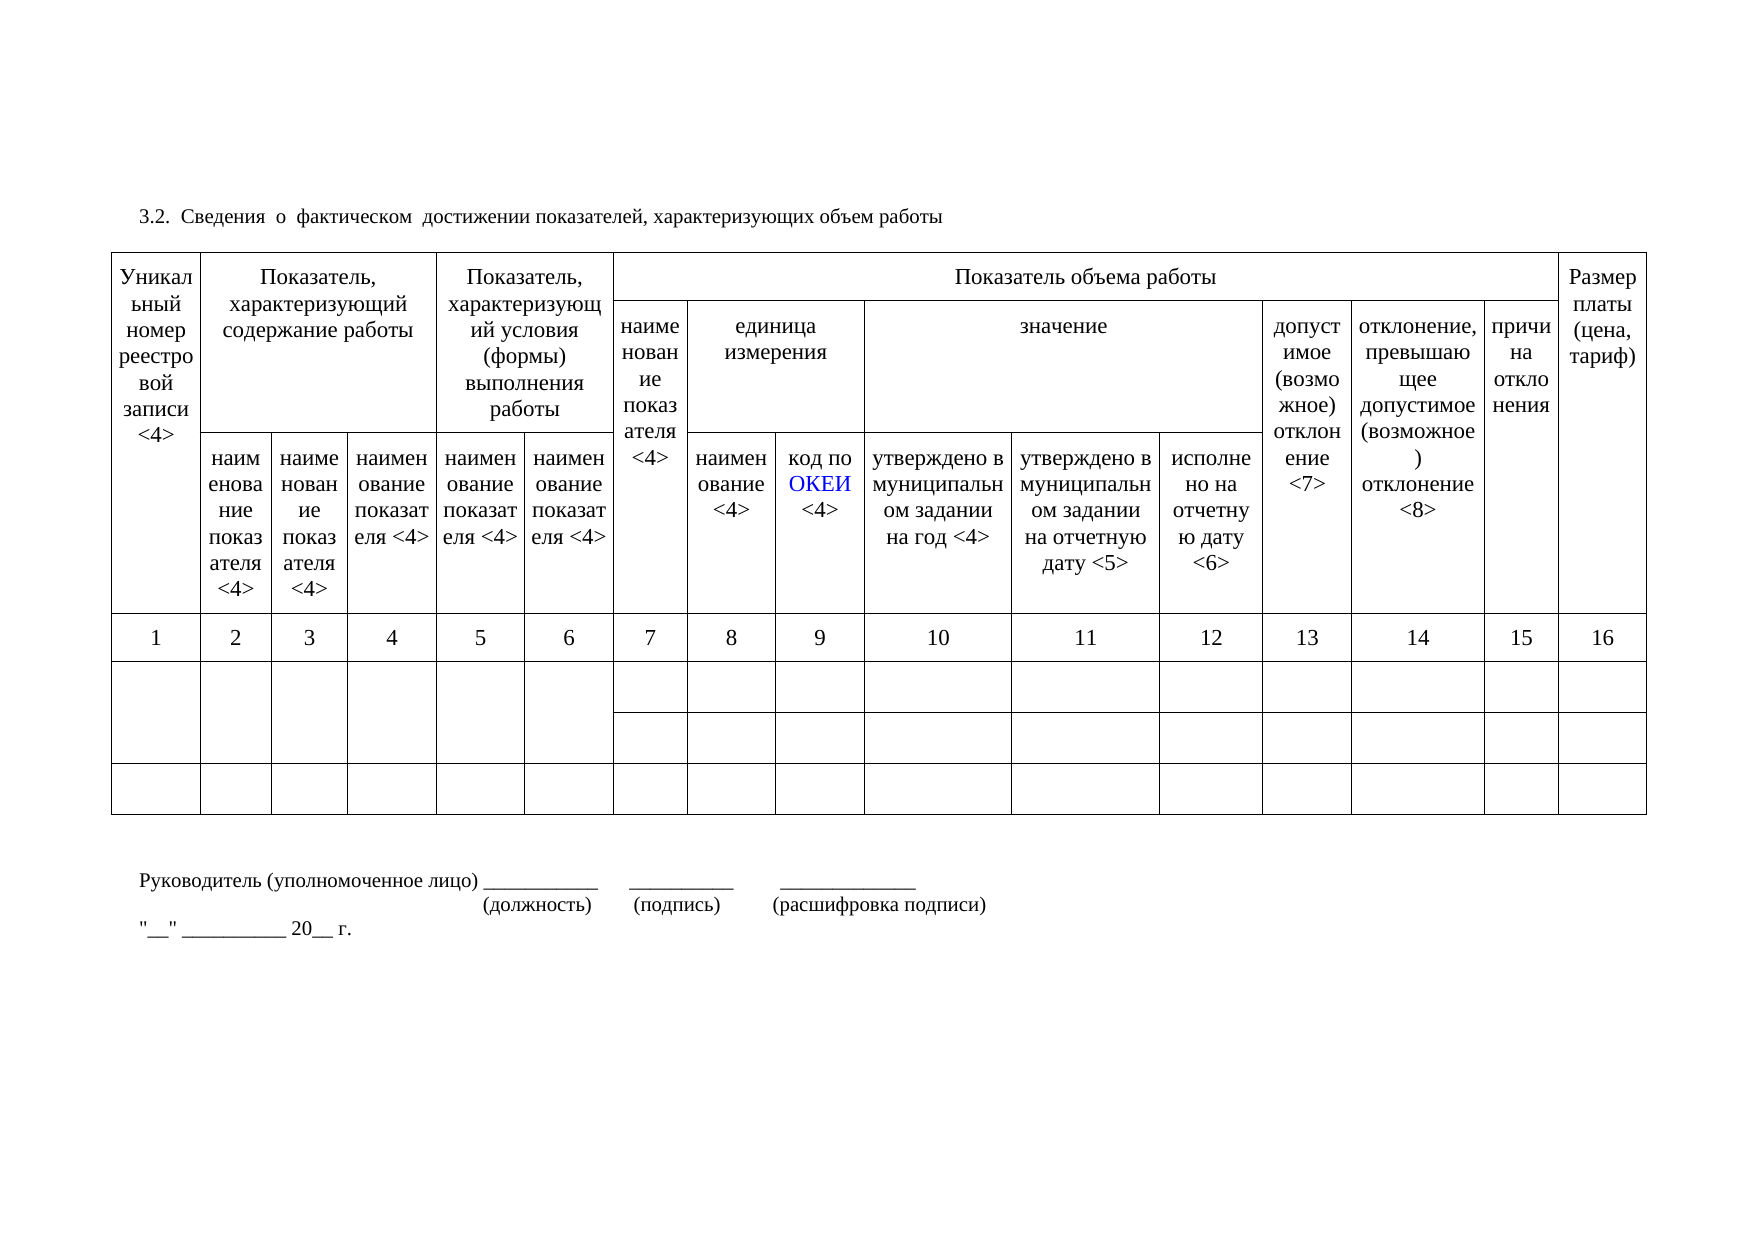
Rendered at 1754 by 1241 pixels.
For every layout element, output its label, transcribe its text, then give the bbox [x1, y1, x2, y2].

table_cell наименование показателя <4> [201, 433, 271, 612]
table_cell значение [865, 301, 1262, 432]
table_cell наименование показателя <4> [525, 433, 613, 612]
table_header Размер платы (цена, тариф) [1559, 253, 1646, 612]
table_cell [614, 662, 687, 712]
table_cell [776, 662, 864, 712]
table_cell допустимое (возможное) отклонение <7> [1263, 301, 1351, 612]
table_cell 12 [1160, 614, 1262, 661]
table_cell [1559, 662, 1646, 712]
table_cell [201, 764, 271, 814]
table_cell [614, 713, 687, 763]
table_cell [1559, 713, 1646, 763]
table_cell [1012, 764, 1159, 814]
table_cell 6 [525, 614, 613, 661]
text "__" __________ 20__ г. [118, 916, 1636, 940]
table_header Показатель, характеризующий условия (формы) выполнения работы [437, 253, 613, 432]
table_cell 11 [1012, 614, 1159, 661]
table_cell код по ОКЕИ <4> [776, 433, 864, 612]
table_cell [272, 662, 347, 763]
table_cell 4 [348, 614, 436, 661]
table_cell [1352, 662, 1484, 712]
table_cell [1352, 713, 1484, 763]
table_cell [1485, 713, 1558, 763]
table_cell [688, 662, 775, 712]
table_cell исполнено на отчетную дату <6> [1160, 433, 1262, 612]
table_cell 5 [437, 614, 524, 661]
table_cell [1263, 713, 1351, 763]
table_cell [776, 764, 864, 814]
table_cell [614, 764, 687, 814]
table_cell [437, 764, 524, 814]
table_cell причина отклонения [1485, 301, 1558, 612]
table_cell 14 [1352, 614, 1484, 661]
table_cell 3 [272, 614, 347, 661]
text 3.2. Сведения о фактическом достижении показателей, характеризующих объем работы [118, 203, 1636, 228]
text (должность) (подпись) (расшифровка подписи) [118, 892, 1636, 916]
table_header Показатель, характеризующий содержание работы [201, 253, 436, 432]
table_cell 10 [865, 614, 1011, 661]
table_cell 16 [1559, 614, 1646, 661]
text Руководитель (уполномоченное лицо) ___________ __________ _____________ [118, 868, 1636, 892]
table_cell наименование <4> [688, 433, 775, 612]
table_cell [437, 662, 524, 763]
table_cell [1012, 662, 1159, 712]
table_header Показатель объема работы [614, 253, 1558, 300]
table_cell наименование показателя <4> [272, 433, 347, 612]
table_cell утверждено в муниципальном задании на год <4> [865, 433, 1011, 612]
table_cell [272, 764, 347, 814]
table_cell [1485, 662, 1558, 712]
table_cell 9 [776, 614, 864, 661]
table_cell [688, 713, 775, 763]
table_cell [1352, 764, 1484, 814]
table_cell [348, 662, 436, 763]
table_cell [1160, 662, 1262, 712]
table_cell [688, 764, 775, 814]
table_cell [201, 662, 271, 763]
table_cell 1 [112, 614, 200, 661]
table_cell [112, 662, 200, 763]
table_cell единица измерения [688, 301, 864, 432]
table_cell [865, 713, 1011, 763]
table_cell 2 [201, 614, 271, 661]
table_cell утверждено в муниципальном задании на отчетную дату <5> [1012, 433, 1159, 612]
table_cell [1012, 713, 1159, 763]
table_cell [865, 764, 1011, 814]
table_cell 7 [614, 614, 687, 661]
table_cell [1485, 764, 1558, 814]
table_cell [1160, 713, 1262, 763]
table_cell отклонение, превышающее допустимое (возможное) отклонение <8> [1352, 301, 1484, 612]
table_cell [776, 713, 864, 763]
table_cell 13 [1263, 614, 1351, 661]
table_cell [525, 764, 613, 814]
table_cell [1160, 764, 1262, 814]
table_cell наименование показателя <4> [437, 433, 524, 612]
table_cell [348, 764, 436, 814]
table_cell наименование показателя <4> [614, 301, 687, 612]
table_cell [1559, 764, 1646, 814]
table_cell 8 [688, 614, 775, 661]
table_cell [112, 764, 200, 814]
table_cell [525, 662, 613, 763]
table_cell 15 [1485, 614, 1558, 661]
table_cell наименование показателя <4> [348, 433, 436, 612]
table_cell [865, 662, 1011, 712]
table_cell [1263, 662, 1351, 712]
table_cell [1263, 764, 1351, 814]
table_header Уникальный номер реестровой записи <4> [112, 253, 200, 612]
